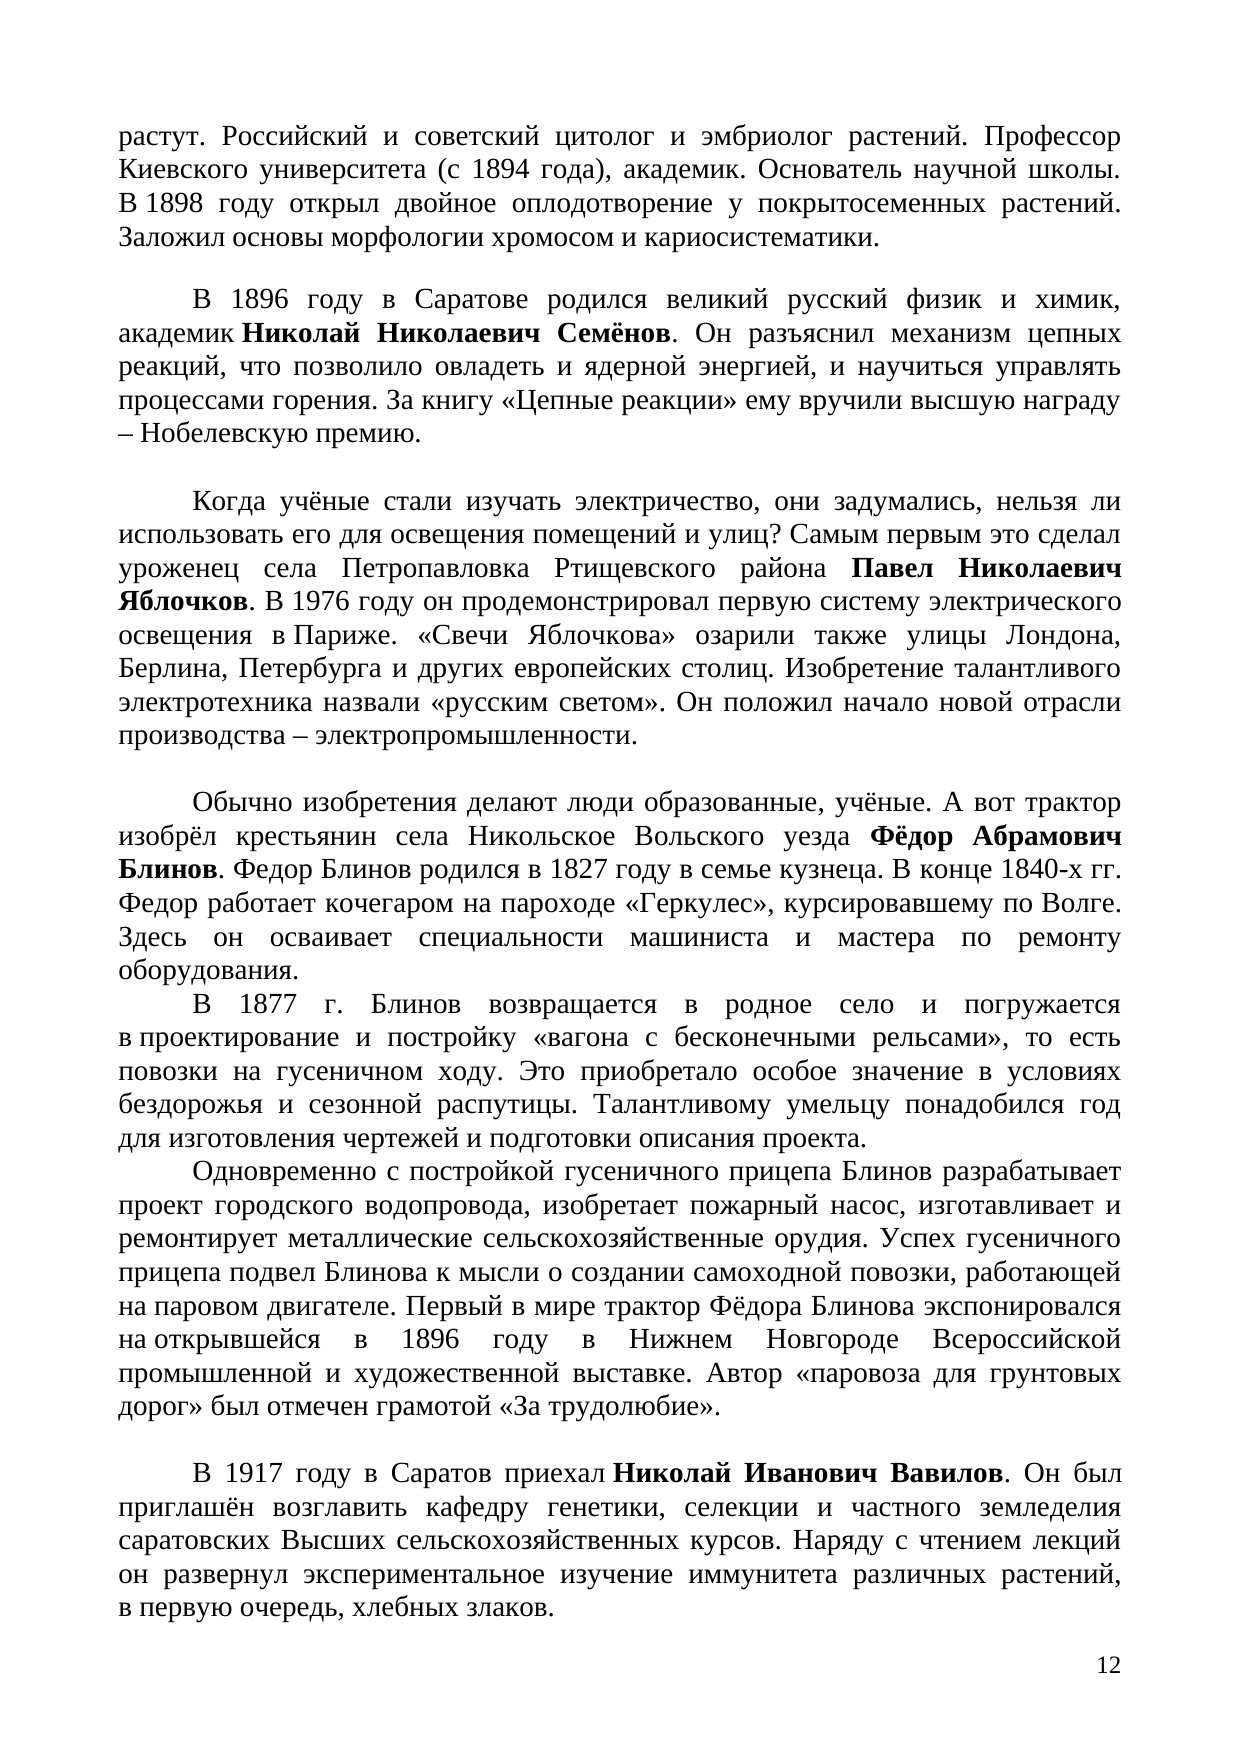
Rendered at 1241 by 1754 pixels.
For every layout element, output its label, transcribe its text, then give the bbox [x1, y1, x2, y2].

text В 1877 г. Блинов возвращается в родное село и погружается в проектирование и постройку «вагона с бесконечными рельсами», то есть повозки на гусеничном ходу. Это приобретало особое значение в условиях бездорожья и сезонной распутицы. Талантливому умельцу понадобился год для изготовления чертежей и подготовки описания проекта. [118, 986, 1122, 1153]
text Когда учёные стали изучать электричество, они задумались, нельзя ли использовать его для освещения помещений и улиц? Самым первым это сделал уроженец села Петропавловка Ртищевского района Павел Николаевич Яблочков. В 1976 году он продемонстрировал первую систему электрического освещения в Париже. «Свечи Яблочкова» озарили также улицы Лондона, Берлина, Петербурга и других европейских столиц. Изобретение талантливого электротехника назвали «русским светом». Он положил начало новой отрасли производства – электропромышленности. [118, 483, 1122, 751]
text Обычно изобретения делают люди образованные, учёные. А вот трактор изобрёл крестьянин села Никольское Вольского уезда Фёдор Абрамович Блинов. Федор Блинов родился в 1827 году в семье кузнеца. В конце 1840-х гг. Федор работает кочегаром на пароходе «Геркулес», курсировавшему по Волге. Здесь он осваивает специальности машиниста и мастера по ремонту оборудования. [118, 784, 1122, 986]
text В 1896 году в Саратове родился великий русский физик и химик, академик Николай Николаевич Семёнов. Он разъяснил механизм цепных реакций, что позволило овладеть и ядерной энергией, и научиться управлять процессами горения. За книгу «Цепные реакции» ему вручили высшую награду – Нобелевскую премию. [118, 281, 1122, 449]
text Одновременно с постройкой гусеничного прицепа Блинов разрабатывает проект городского водопровода, изобретает пожарный насос, изготавливает и ремонтирует металлические сельскохозяйственные орудия. Успех гусеничного прицепа подвел Блинова к мысли о создании самоходной повозки, работающей на паровом двигателе. Первый в мире трактор Фёдора Блинова экспонировался на открывшейся в 1896 году в Нижнем Новгороде Всероссийской промышленной и художественной выставке. Автор «паровоза для грунтовых дорог» был отмечен грамотой «За трудолюбие». [118, 1153, 1122, 1422]
text В 1917 году в Саратов приехал Николай Иванович Вавилов. Он был приглашён возглавить кафедру генетики, селекции и частного земледелия саратовских Высших сельскохозяйственных курсов. Наряду с чтением лекций он развернул экспериментальное изучение иммунитета различных растений, в первую очередь, хлебных злаков. [118, 1455, 1122, 1623]
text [118, 118, 1122, 252]
